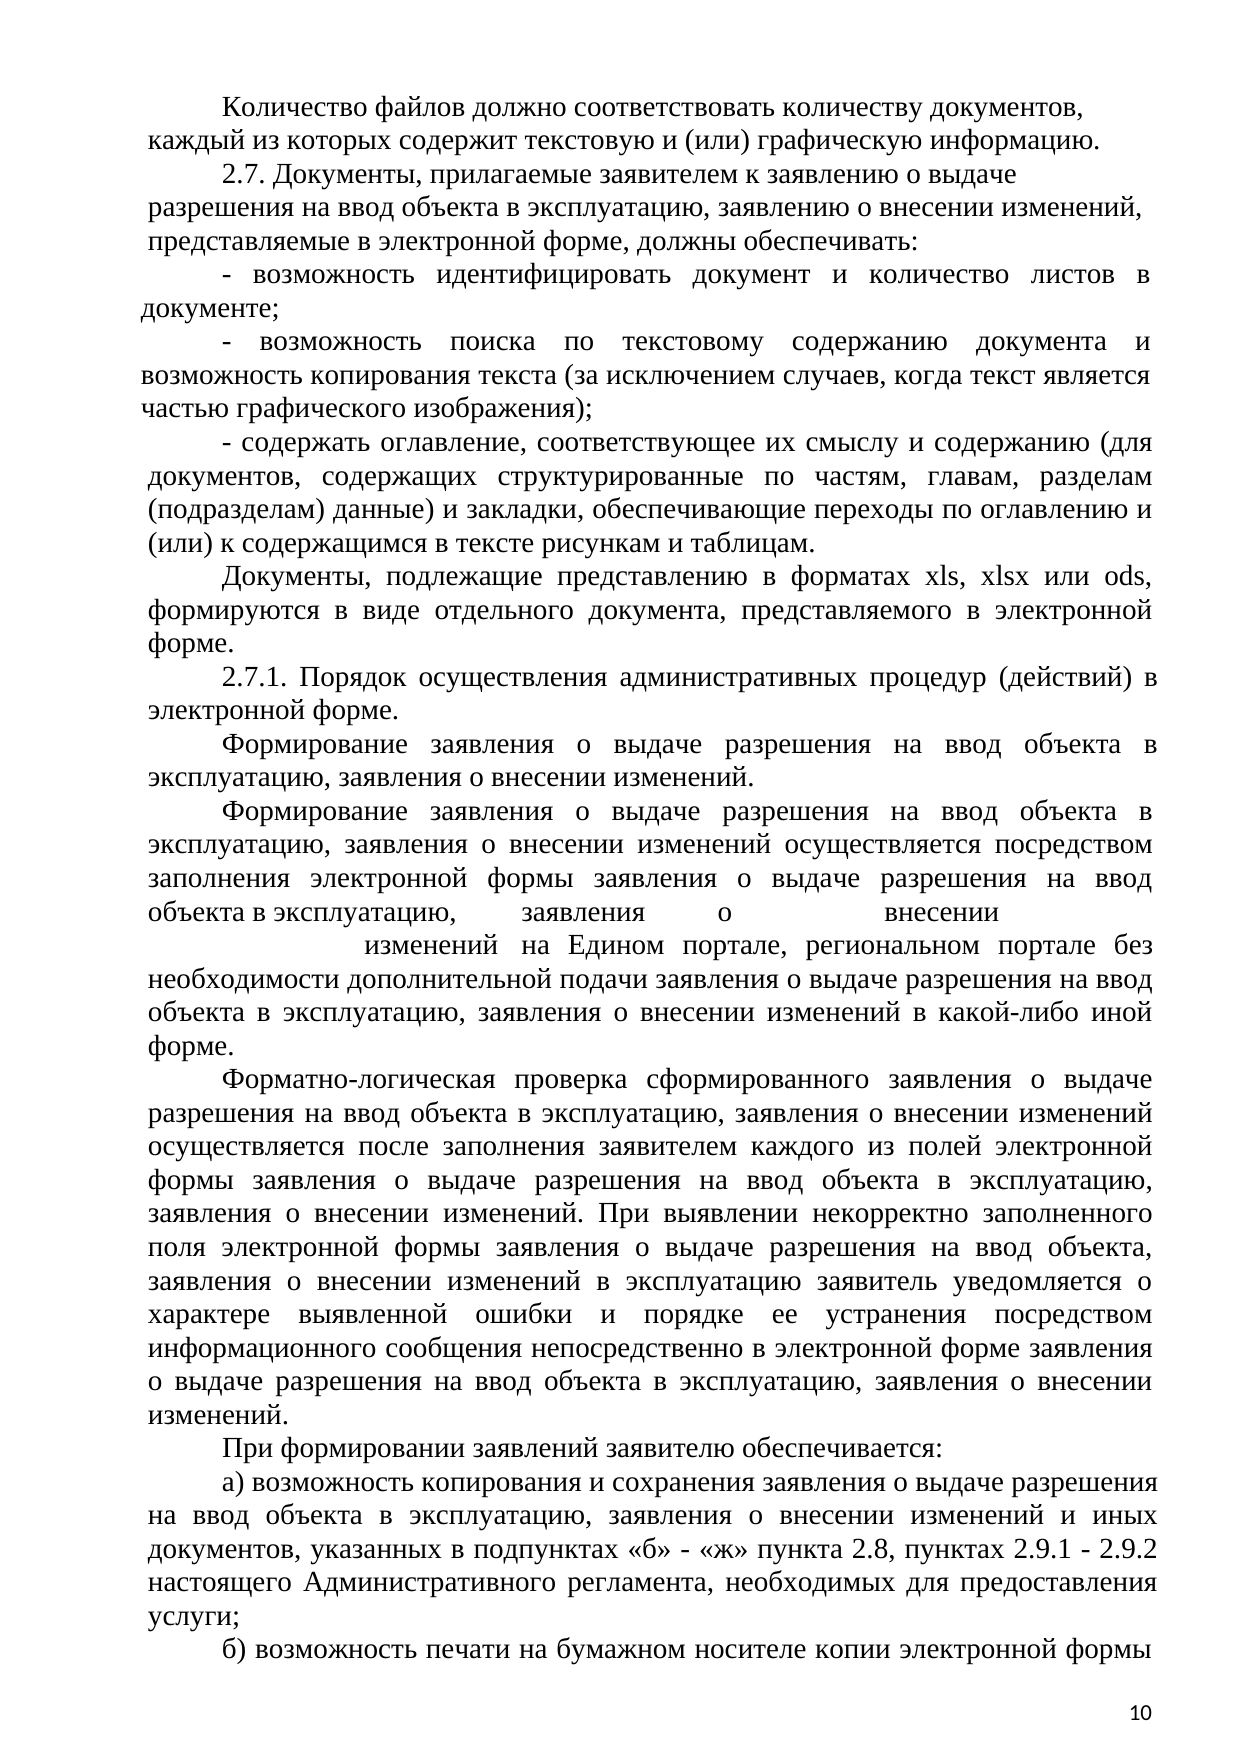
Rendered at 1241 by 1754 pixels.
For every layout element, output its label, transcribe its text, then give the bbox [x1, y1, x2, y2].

text Количество файлов должно соответствовать количеству документов, каждый из которых содержит текстовую и (или) графическую информацию. [148, 89, 1159, 156]
text а) возможность копирования и сохранения заявления о выдаче разрешения на ввод объекта в эксплуатацию, заявления о внесении изменений и иных документов, указанных в подпунктах «б» - «ж» пункта 2.8, пунктах 2.9.1 - 2.9.2 настоящего Административного регламента, необходимых для предоставления услуги; [148, 1464, 1158, 1632]
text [148, 1632, 1153, 1665]
text Документы, подлежащие представлению в форматах xls, xlsx или ods, формируются в виде отдельного документа, представляемого в электронной форме. [148, 558, 1153, 659]
text Формирование заявления о выдаче разрешения на ввод объекта в эксплуатацию, заявления о внесении изменений осуществляется посредством заполнения электронной формы заявления о выдаче разрешения на ввод объекта в эксплуатацию, заявления о внесении изменений на Едином портале, региональном портале без необходимости дополнительной подачи заявления о выдаче разрешения на ввод объекта в эксплуатацию, заявления о внесении изменений в какой-либо иной форме. [148, 793, 1153, 1061]
text - возможность поиска по текстовому содержанию документа и возможность копирования текста (за исключением случаев, когда текст является частью графического изображения); [141, 323, 1151, 424]
text 2.7.1. Порядок осуществления административных процедур (действий) в электронной форме. [148, 659, 1158, 726]
text 2.7. Документы, прилагаемые заявителем к заявлению о выдаче разрешения на ввод объекта в эксплуатацию, заявлению о внесении изменений, представляемые в электронной форме, должны обеспечивать: [148, 156, 1158, 256]
text - содержать оглавление, соответствующее их смыслу и содержанию (для документов, содержащих структурированные по частям, главам, разделам (подразделам) данные) и закладки, обеспечивающие переходы по оглавлению и (или) к содержащимся в тексте рисункам и таблицам. [148, 424, 1153, 558]
text Формирование заявления о выдаче разрешения на ввод объекта в эксплуатацию, заявления о внесении изменений. [148, 726, 1158, 793]
text Форматно-логическая проверка сформированного заявления о выдаче разрешения на ввод объекта в эксплуатацию, заявления о внесении изменений осуществляется после заполнения заявителем каждого из полей электронной формы заявления о выдаче разрешения на ввод объекта в эксплуатацию, заявления о внесении изменений. При выявлении некорректно заполненного поля электронной формы заявления о выдаче разрешения на ввод объекта, заявления о внесении изменений в эксплуатацию заявитель уведомляется о характере выявленной ошибки и порядке ее устранения посредством информационного сообщения непосредственно в электронной форме заявления о выдаче разрешения на ввод объекта в эксплуатацию, заявления о внесении изменений. [148, 1061, 1153, 1430]
text При формировании заявлений заявителю обеспечивается: [222, 1430, 1154, 1464]
text - возможность идентифицировать документ и количество листов в документе; [141, 256, 1151, 323]
